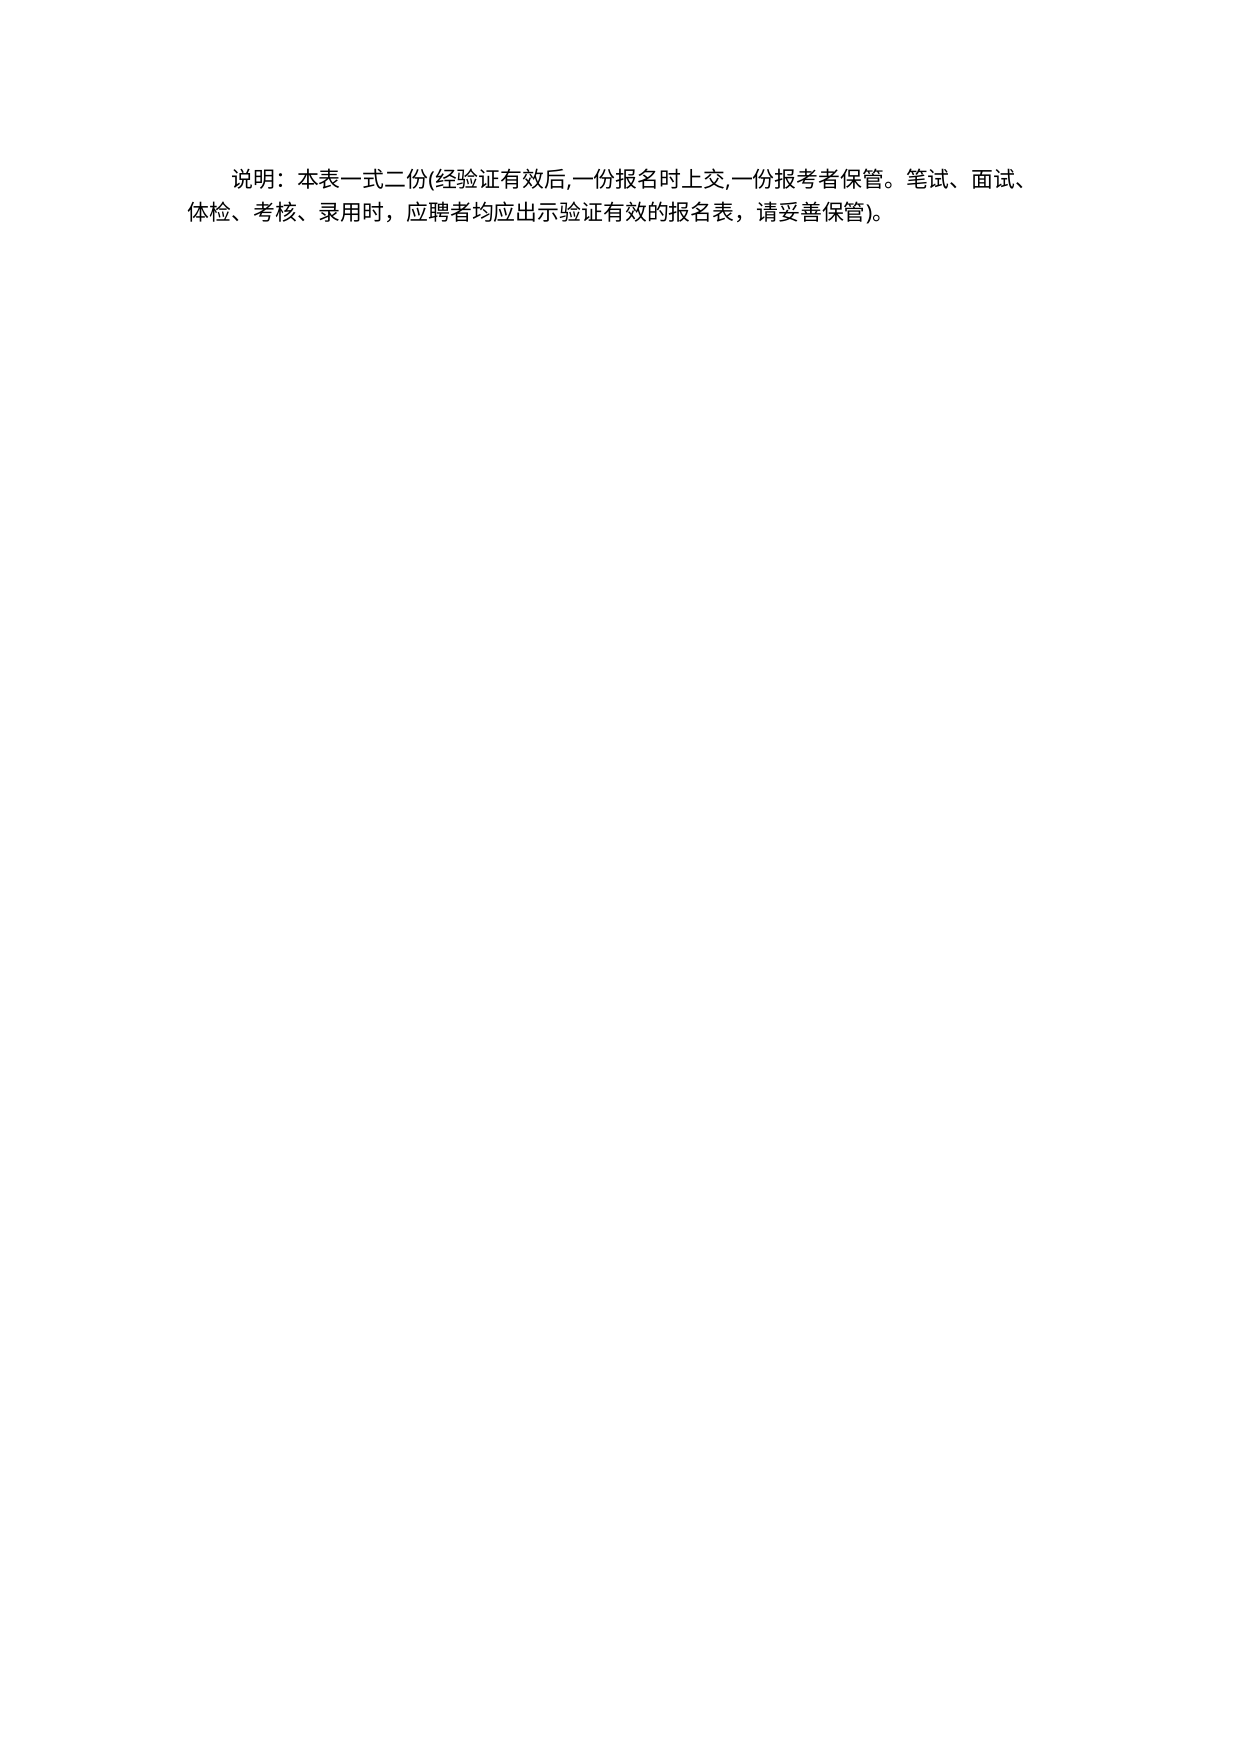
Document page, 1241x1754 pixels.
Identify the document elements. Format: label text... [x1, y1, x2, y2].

text 说明：本表一式二份(经验证有效后,一份报名时上交,一份报考者保管。笔试、面试、体检、考核、录用时，应聘者均应出示验证有效的报名表，请妥善保管)。 [187, 162, 1053, 227]
